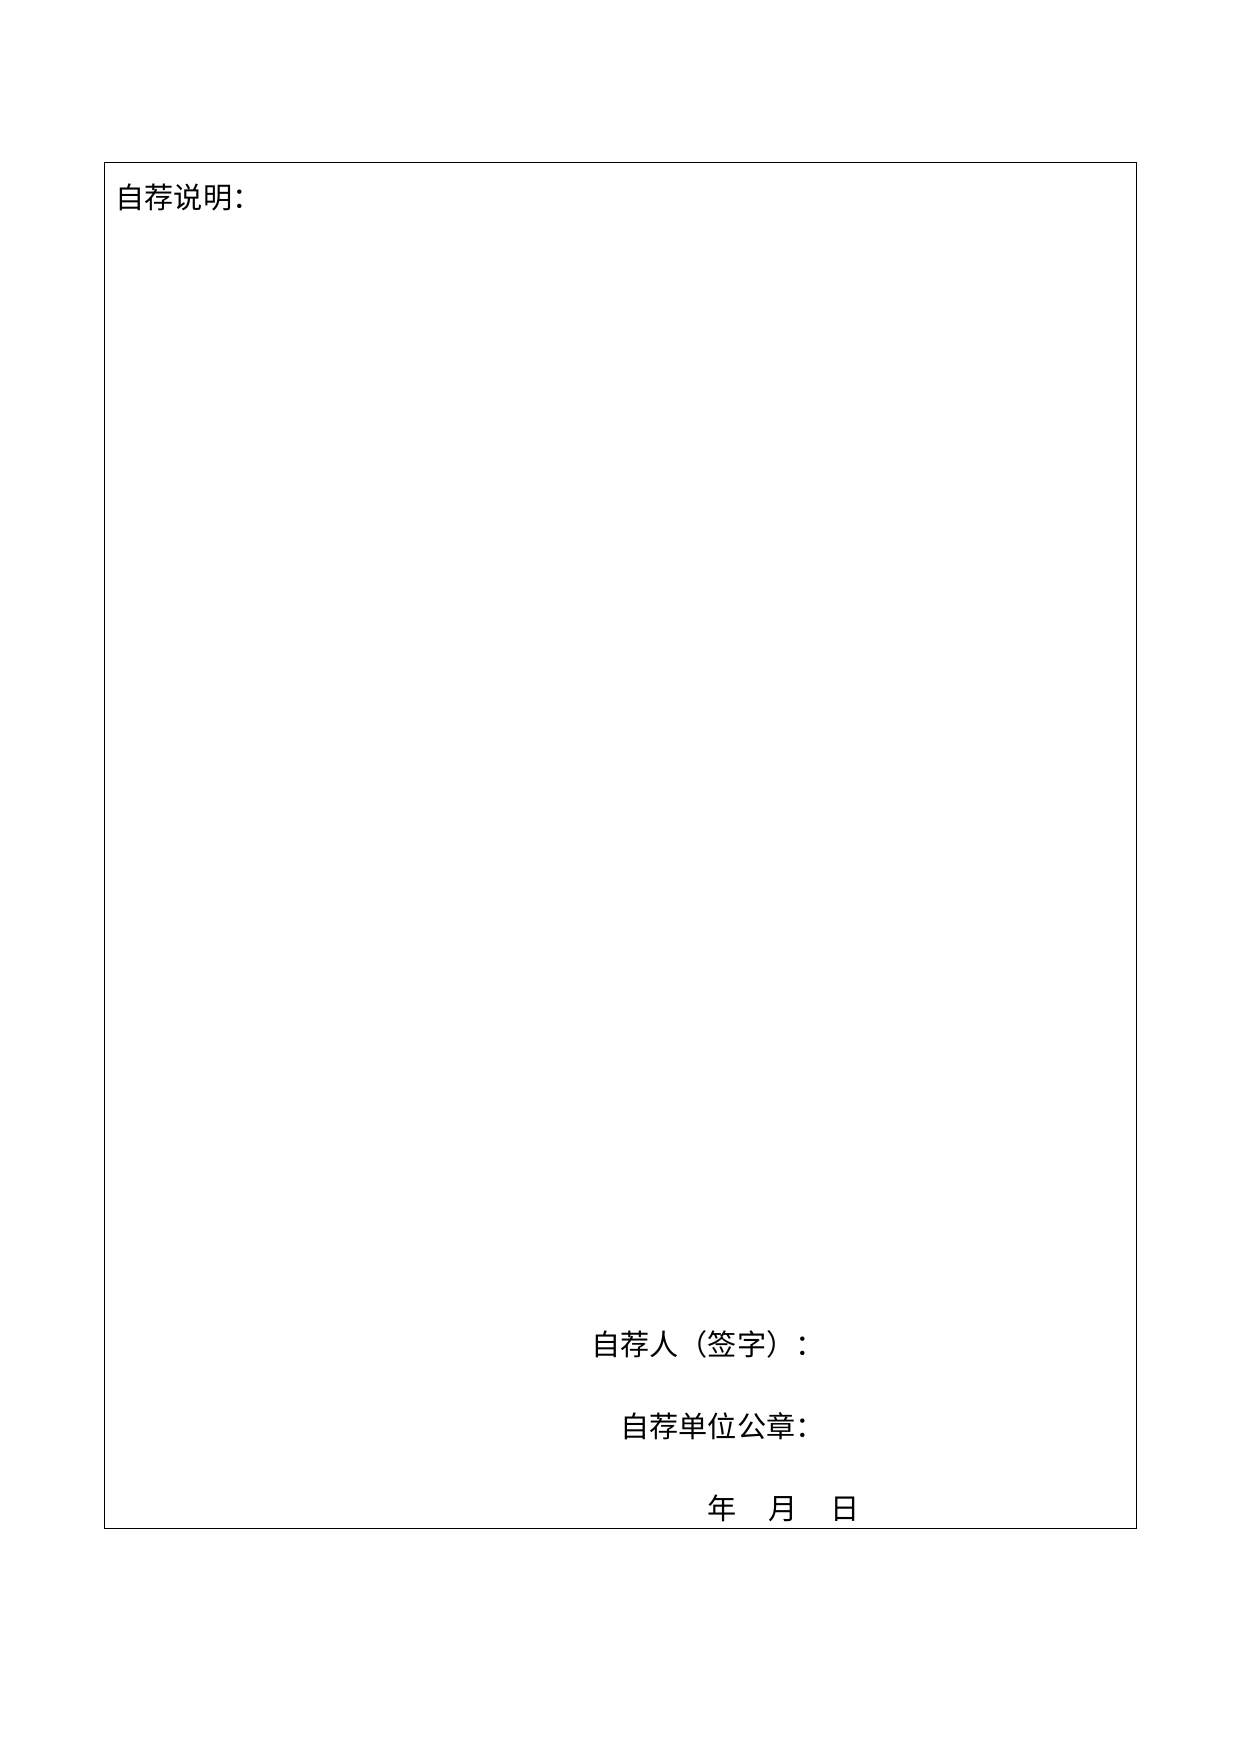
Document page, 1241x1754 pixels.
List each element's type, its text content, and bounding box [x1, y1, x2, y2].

table_header 自荐说明： 自荐人（签字）： 自荐单位公章： 年 月 日 [105, 163, 1136, 1528]
